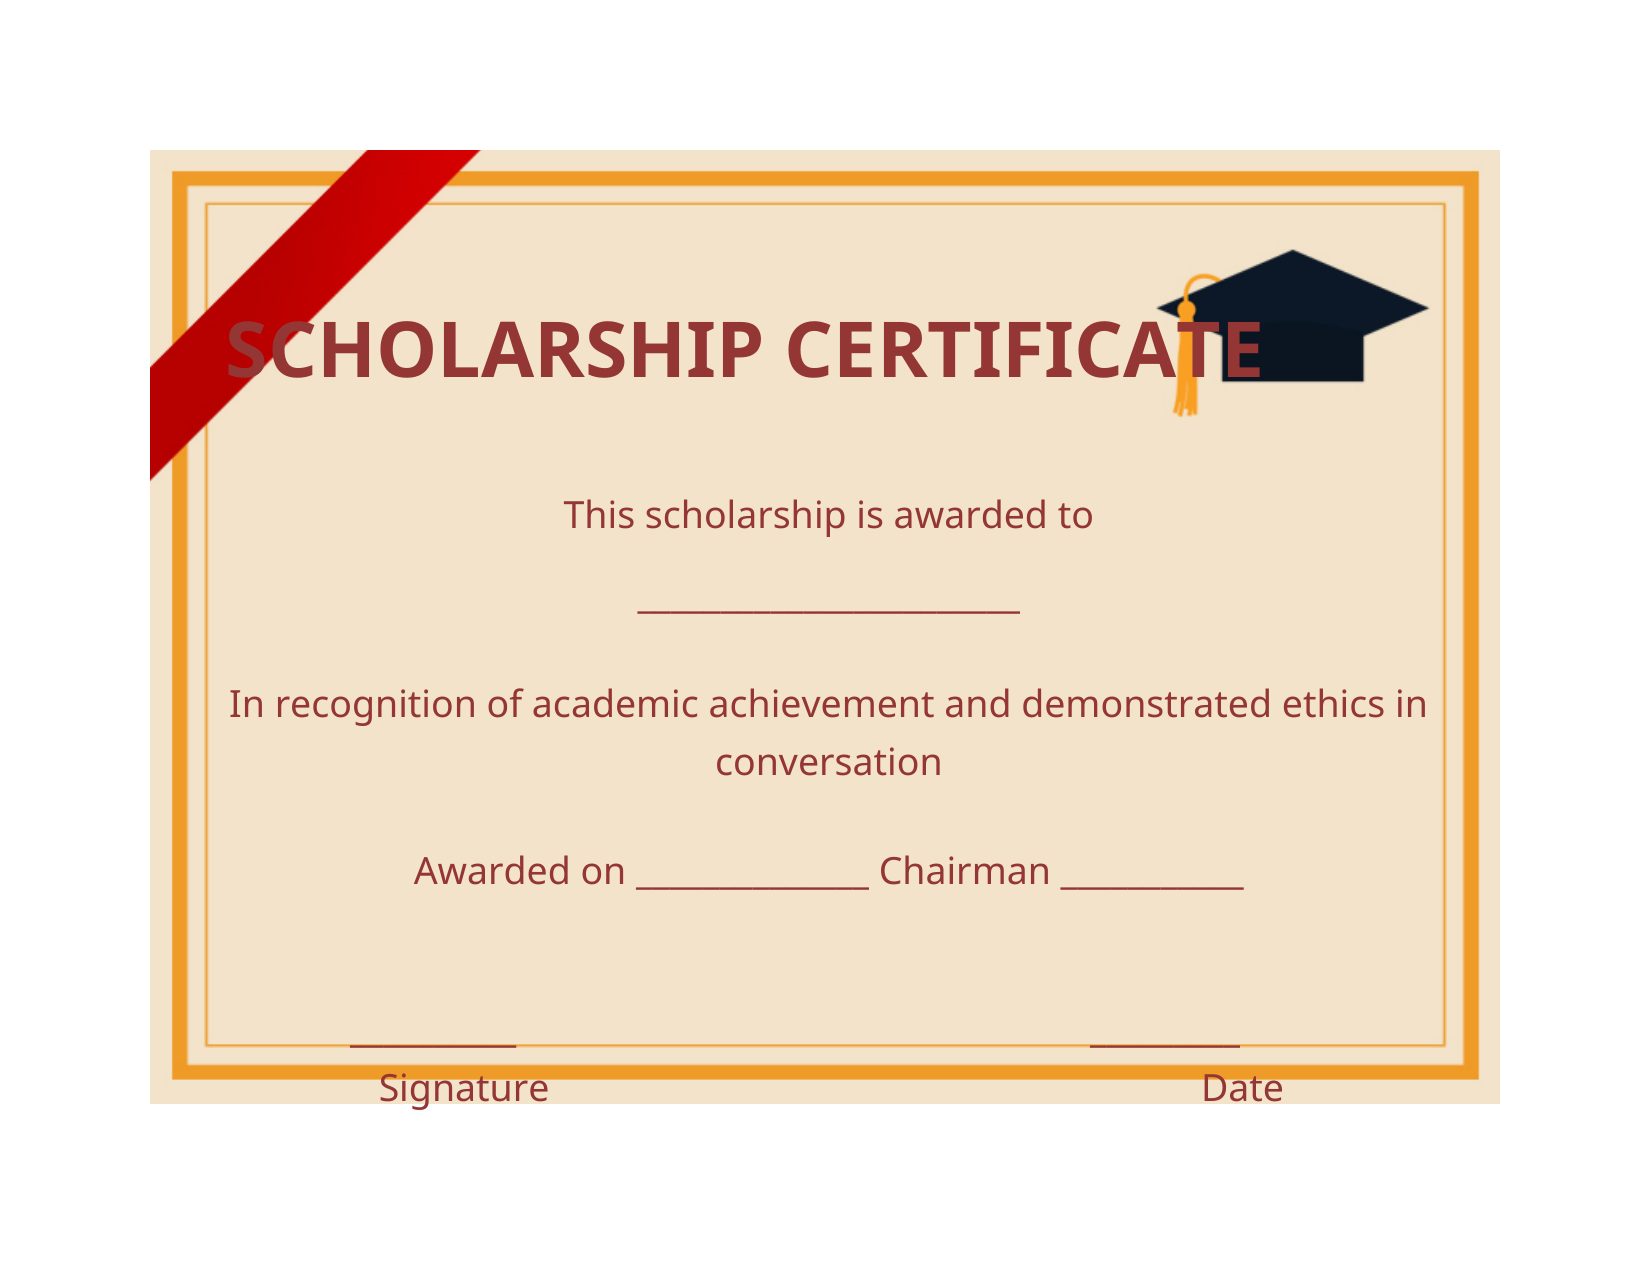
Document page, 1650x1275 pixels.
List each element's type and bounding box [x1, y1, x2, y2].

picture [150, 150, 1500, 1104]
picture [413, 1083, 425, 1099]
